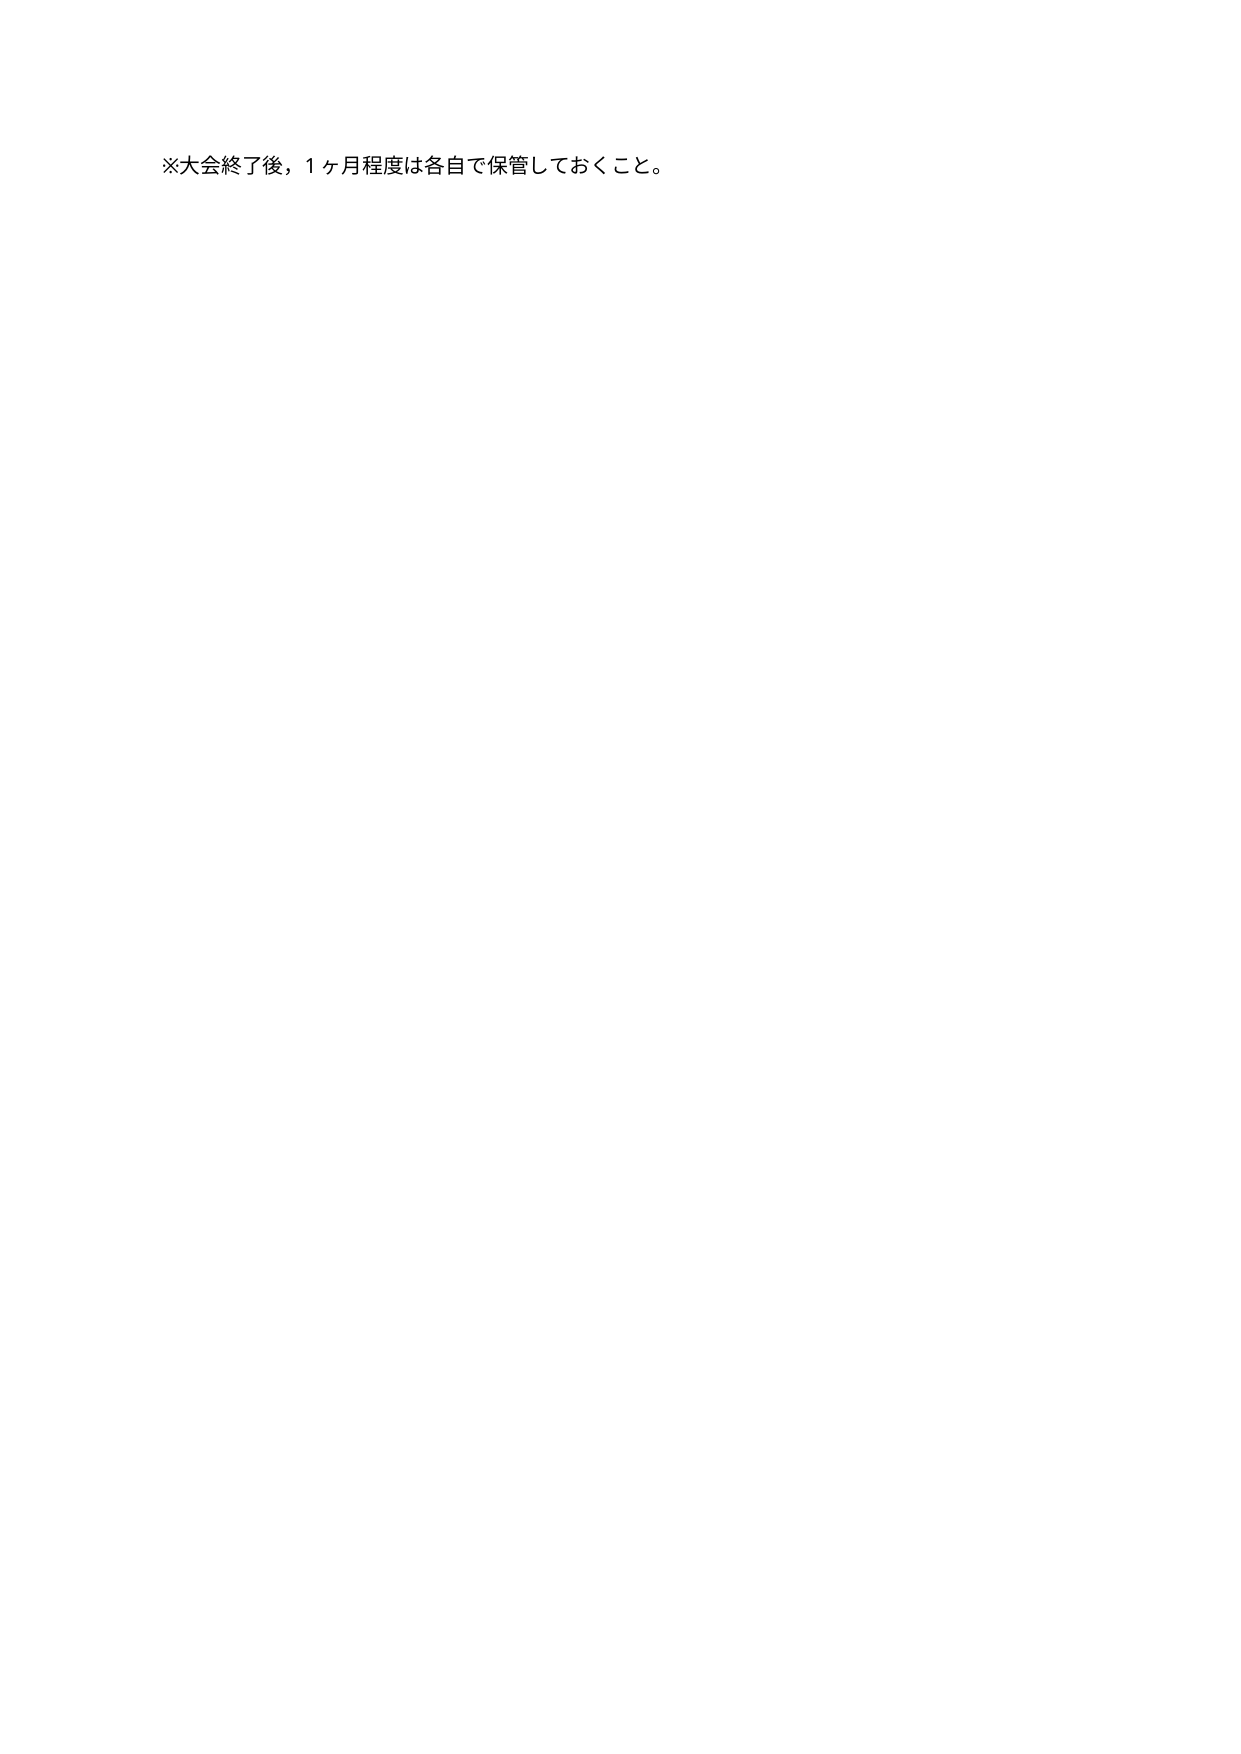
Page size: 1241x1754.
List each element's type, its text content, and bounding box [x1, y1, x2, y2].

text ※大会終了後，1ヶ月程度は各自で保管しておくこと。 [162, 146, 1122, 183]
